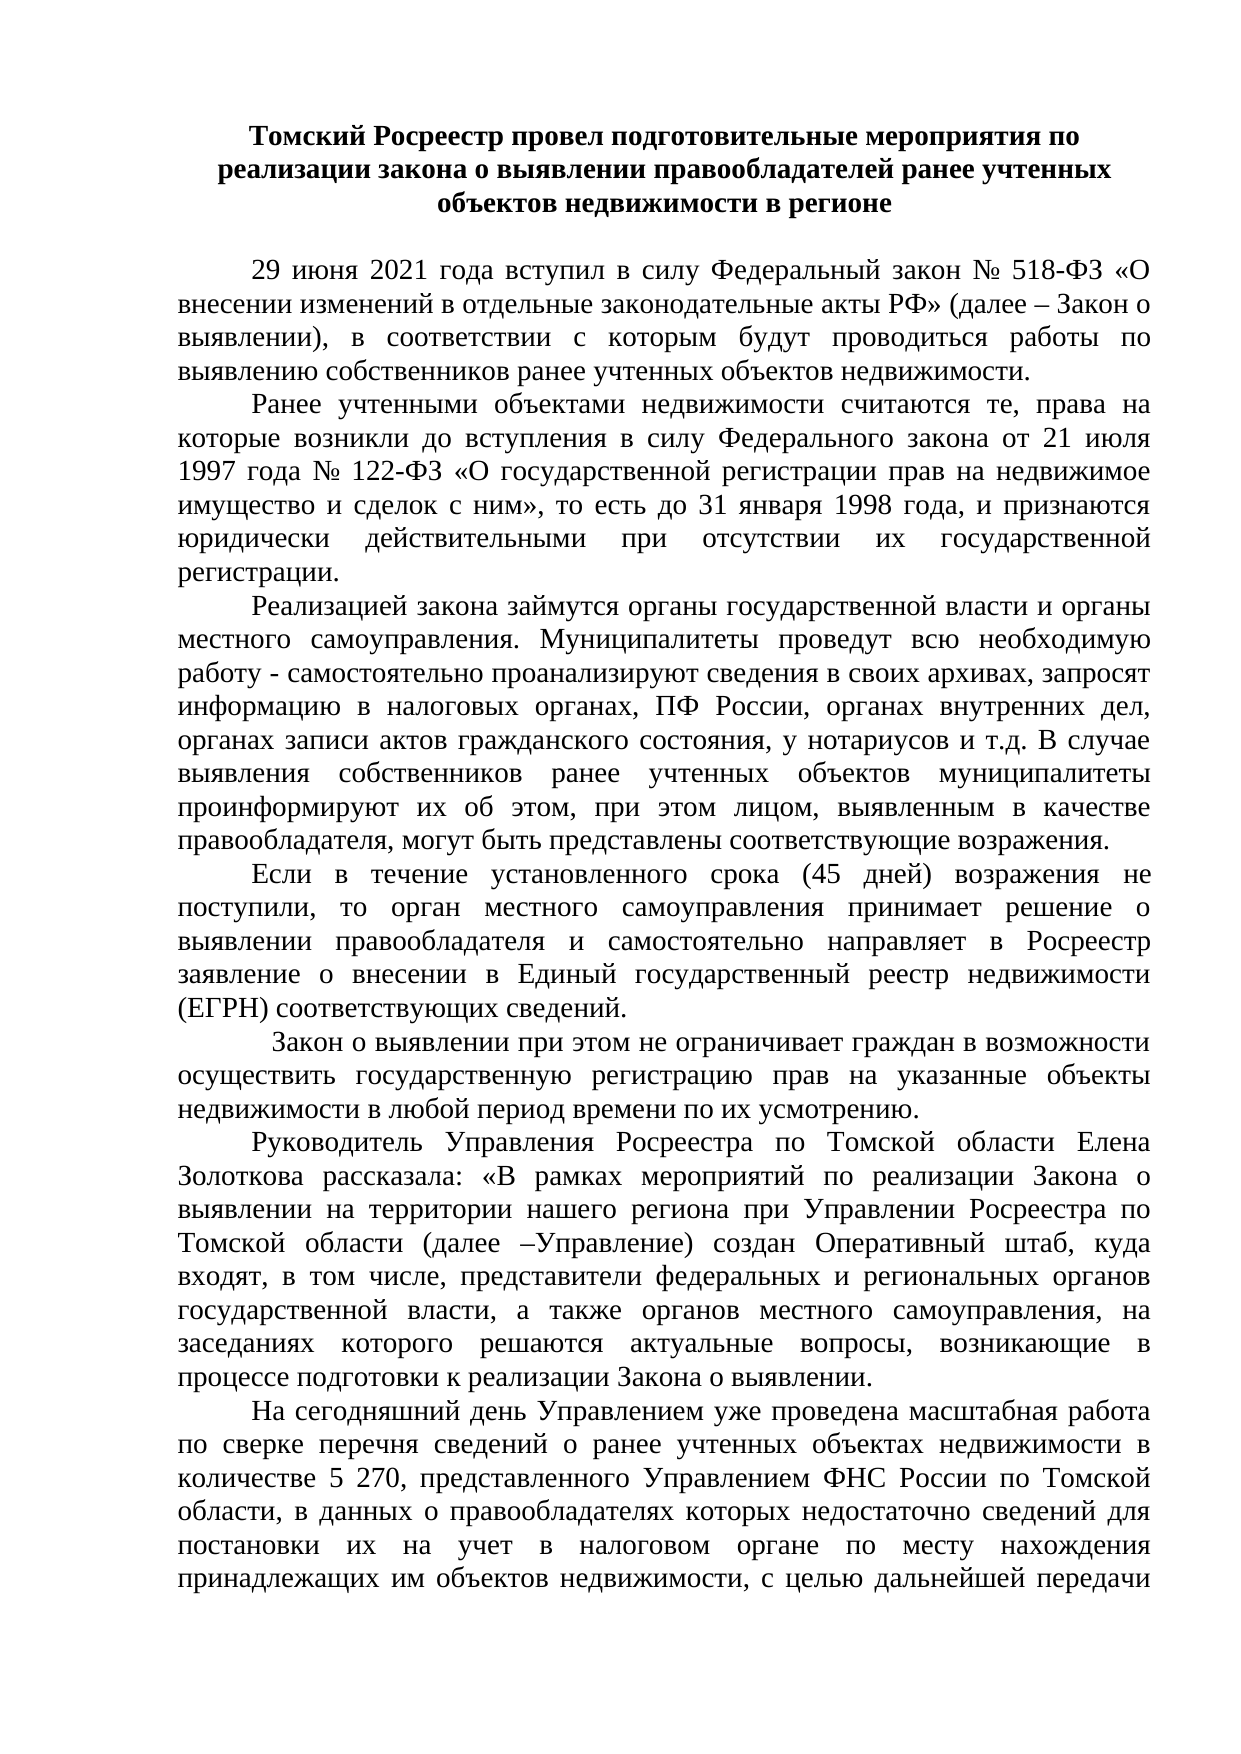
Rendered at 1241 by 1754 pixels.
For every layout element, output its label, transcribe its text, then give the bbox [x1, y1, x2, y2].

text Закон о выявлении при этом не ограничивает граждан в возможности осуществить государственную регистрацию прав на указанные объекты недвижимости в любой период времени по их усмотрению. [177, 1024, 1152, 1124]
text Если в течение установленного срока (45 дней) возражения не поступили, то орган местного самоуправления принимает решение о выявлении правообладателя и самостоятельно направляет в Росреестр заявление о внесении в Единый государственный реестр недвижимости (ЕГРН) соответствующих сведений. [177, 856, 1152, 1024]
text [177, 1393, 1152, 1594]
text 29 июня 2021 года вступил в силу Федеральный закон № 518-ФЗ «О внесении изменений в отдельные законодательные акты РФ» (далее – Закон о выявлении), в соответствии с которым будут проводиться работы по выявлению собственников ранее учтенных объектов недвижимости. [177, 252, 1152, 386]
text Реализацией закона займутся органы государственной власти и органы местного самоуправления. Муниципалитеты проведут всю необходимую работу - самостоятельно проанализируют сведения в своих архивах, запросят информацию в налоговых органах, ПФ России, органах внутренних дел, органах записи актов гражданского состояния, у нотариусов и т.д. В случае выявления собственников ранее учтенных объектов муниципалитеты проинформируют их об этом, при этом лицом, выявленным в качестве правообладателя, могут быть представлены соответствующие возражения. [177, 588, 1152, 856]
text Руководитель Управления Росреестра по Томской области Елена Золоткова рассказала: «В рамках мероприятий по реализации Закона о выявлении на территории нашего региона при Управлении Росреестра по Томской области (далее –Управление) создан Оперативный штаб, куда входят, в том числе, представители федеральных и региональных органов государственной власти, а также органов местного самоуправления, на заседаниях которого решаются актуальные вопросы, возникающие в процессе подготовки к реализации Закона о выявлении. [177, 1124, 1152, 1393]
text Томский Росреестр провел подготовительные мероприятия по реализации закона о выявлении правообладателей ранее учтенных объектов недвижимости в регионе [177, 118, 1152, 219]
text Ранее учтенными объектами недвижимости считаются те, права на которые возникли до вступления в силу Федерального закона от 21 июля 1997 года № 122-ФЗ «О государственной регистрации прав на недвижимое имущество и сделок с ним», то есть до 31 января 1998 года, и признаются юридически действительными при отсутствии их государственной регистрации. [177, 386, 1152, 588]
